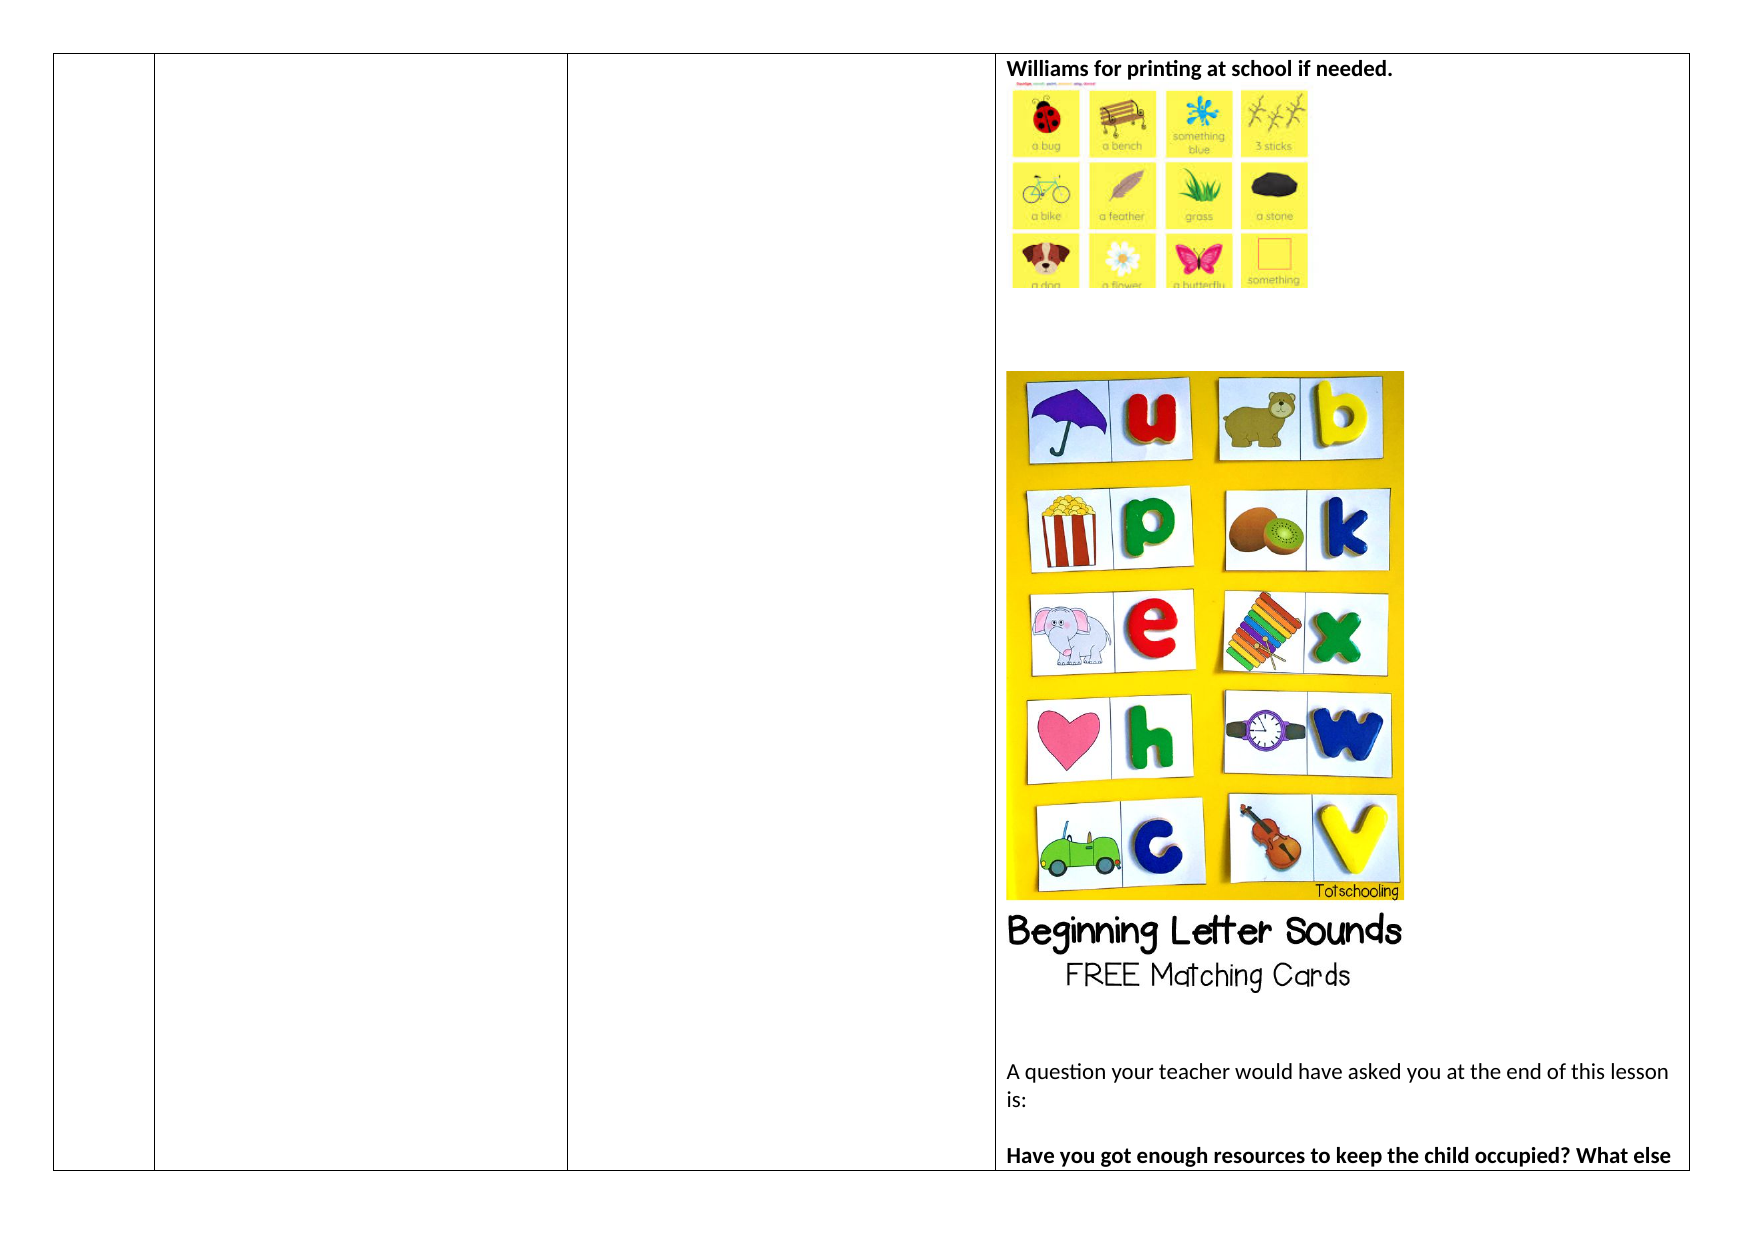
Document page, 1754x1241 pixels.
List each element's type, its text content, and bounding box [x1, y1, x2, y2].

picture [1006, 371, 1405, 1002]
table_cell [568, 54, 995, 1169]
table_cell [996, 54, 1689, 1169]
table_cell 4 [54, 54, 154, 1169]
picture [1006, 82, 1319, 288]
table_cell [155, 54, 567, 1169]
